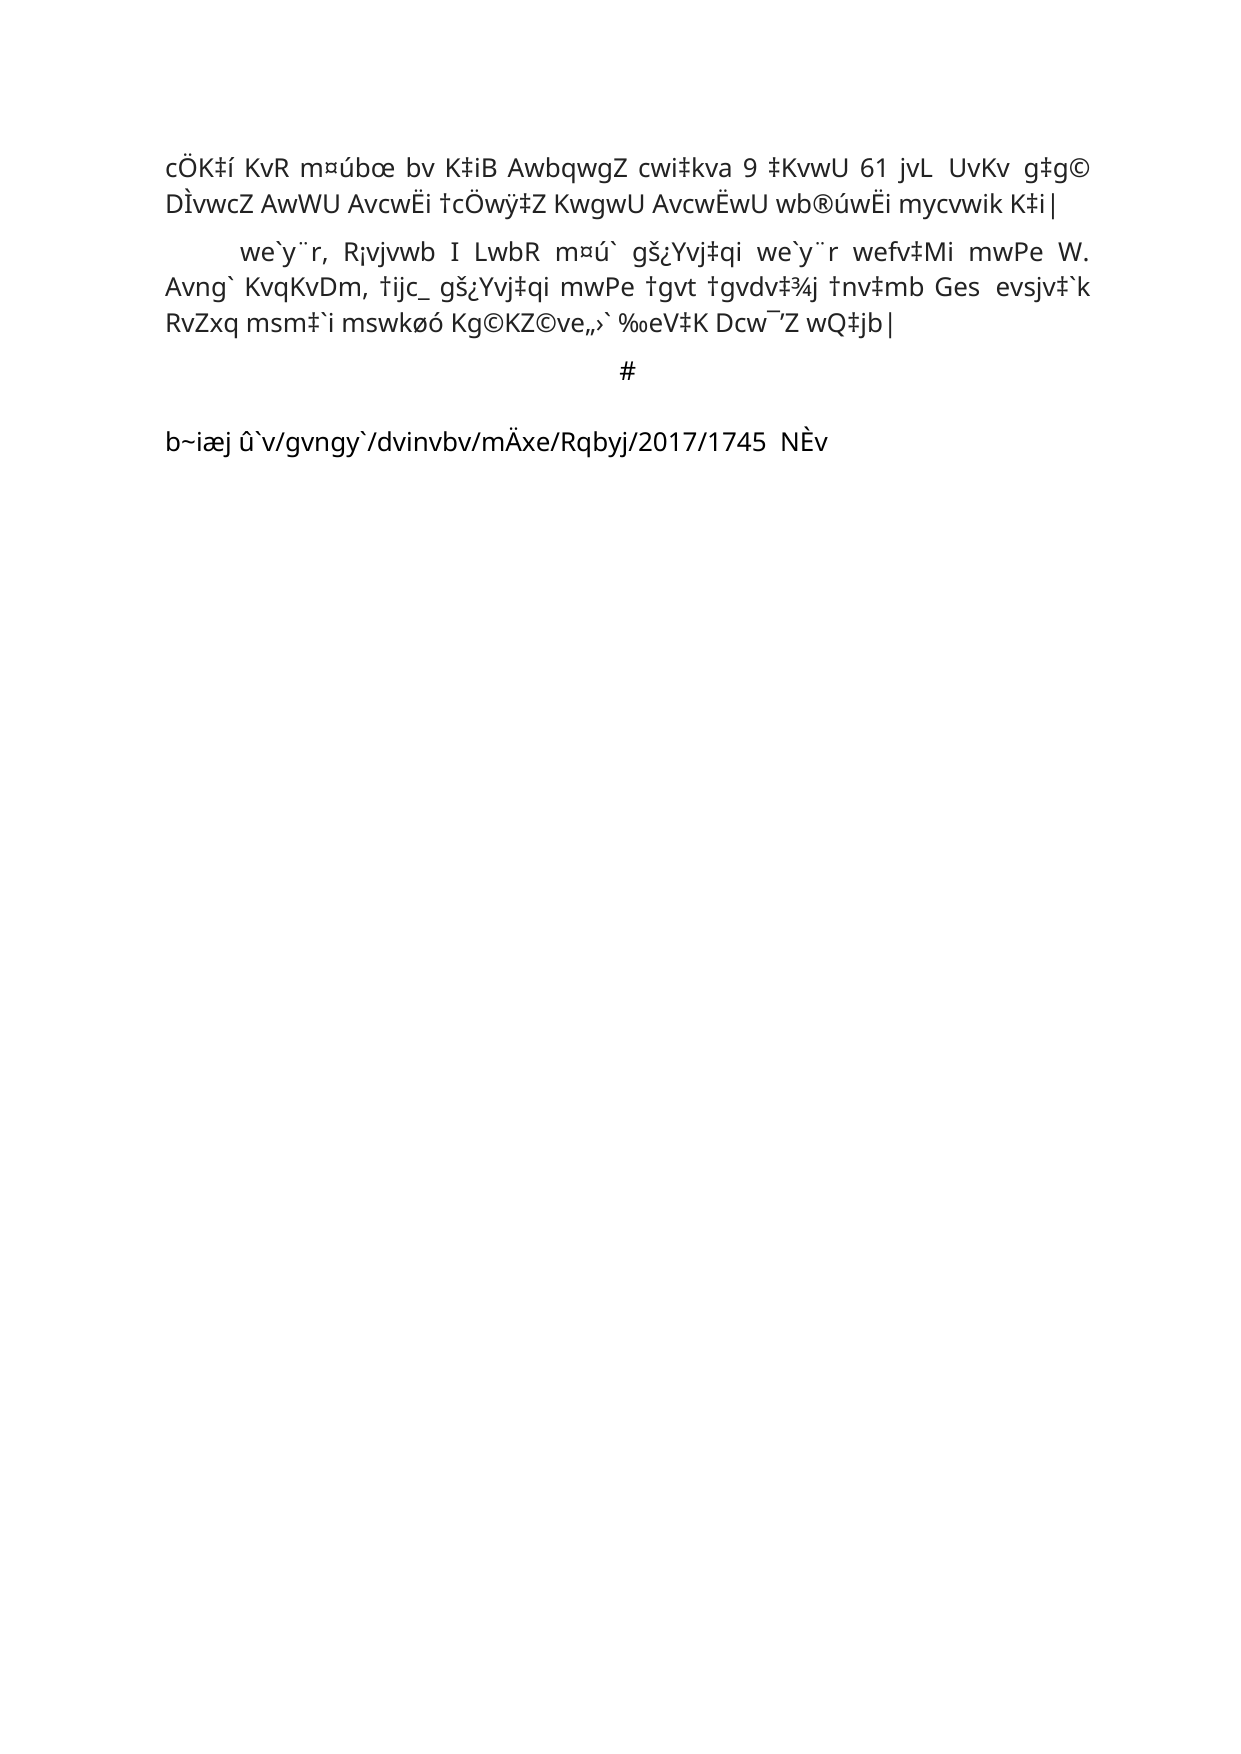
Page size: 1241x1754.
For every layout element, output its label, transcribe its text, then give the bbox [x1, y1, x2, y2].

text we`y¨r, R¡vjvwb I LwbR m¤ú` gš¿Yvj‡qi we`y¨r wefv‡Mi mwPe W. Avng` KvqKvDm, †ijc_ gš¿Yvj‡qi mwPe †gvt †gvdv‡¾j †nv‡mb Ges evsjv‡`k RvZxq msm‡`i mswkøó Kg©KZ©ve„›` ‰eV‡K Dcw¯’Z wQ‡jb| [165, 233, 1090, 340]
text # [165, 353, 1090, 388]
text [165, 150, 1090, 221]
text b~iæj û`v/gvngy`/dvinvbv/mÄxe/Rqbyj/2017/1745 NÈv [165, 424, 1090, 459]
